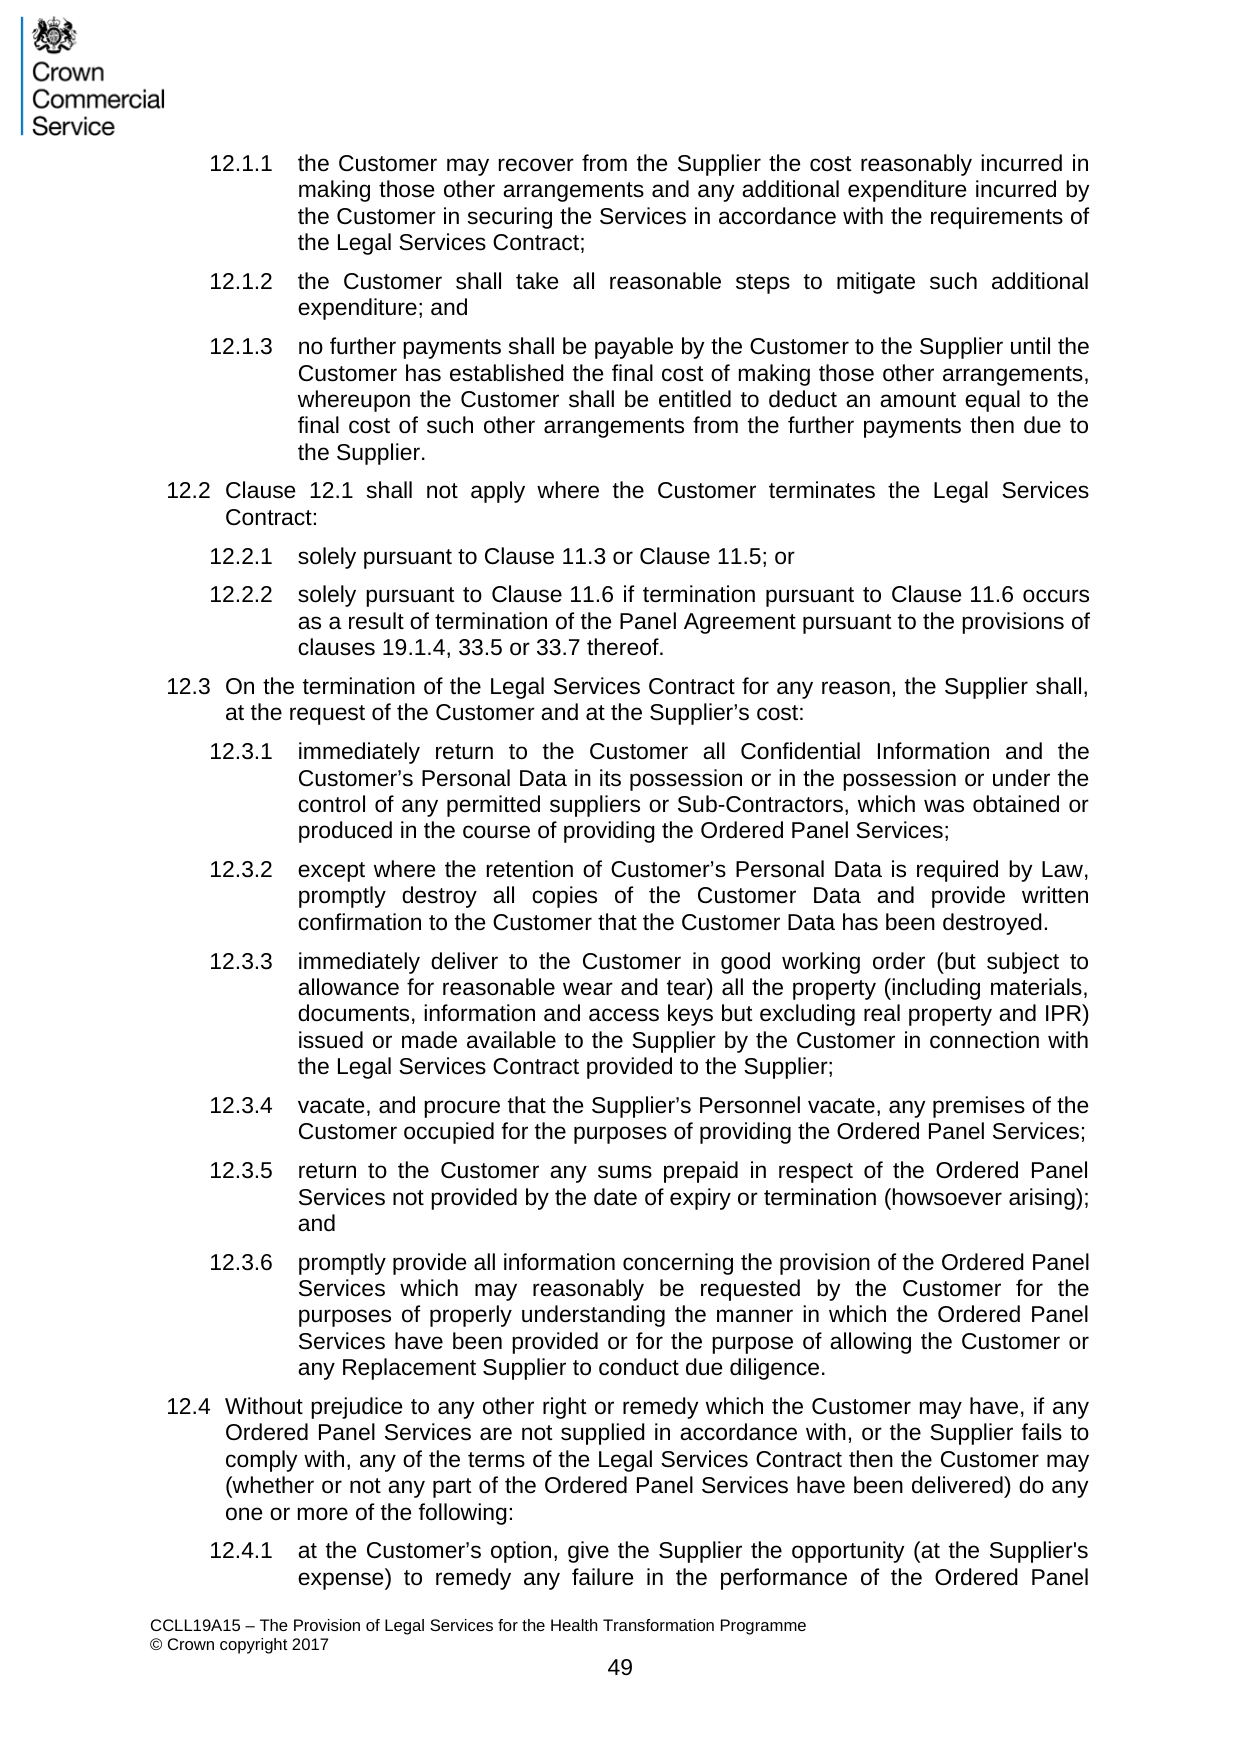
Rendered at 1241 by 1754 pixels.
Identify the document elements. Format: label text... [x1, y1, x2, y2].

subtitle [209, 1537, 1090, 1590]
subtitle the Customer may recover from the Supplier the cost reasonably incurred in making those other arrangements and any additional expenditure incurred by the Customer in securing the Services in accordance with the requirements of the Legal Services Contract; [209, 150, 1090, 255]
subtitle immediately return to the Customer all Confidential Information and the Customer’s Personal Data in its possession or in the possession or under the control of any permitted suppliers or Sub-Contractors, which was obtained or produced in the course of providing the Ordered Panel Services; [209, 738, 1090, 844]
subtitle vacate, and procure that the Supplier’s Personnel vacate, any premises of the Customer occupied for the purposes of providing the Ordered Panel Services; [209, 1092, 1090, 1145]
subtitle no further payments shall be payable by the Customer to the Supplier until the Customer has established the final cost of making those other arrangements, whereupon the Customer shall be entitled to deduct an amount equal to the final cost of such other arrangements from the further payments then due to the Supplier. [209, 333, 1090, 465]
subtitle immediately deliver to the Customer in good working order (but subject to allowance for reasonable wear and tear) all the property (including materials, documents, information and access keys but excluding real property and IPR) issued or made available to the Supplier by the Customer in connection with the Legal Services Contract provided to the Supplier; [209, 948, 1090, 1079]
subtitle Without prejudice to any other right or remedy which the Customer may have, if any Ordered Panel Services are not supplied in accordance with, or the Supplier fails to comply with, any of the terms of the Legal Services Contract then the Customer may (whether or not any part of the Ordered Panel Services have been delivered) do any one or more of the following: [166, 1393, 1090, 1525]
subtitle the Customer shall take all reasonable steps to mitigate such additional expenditure; and [209, 268, 1090, 321]
subtitle solely pursuant to Clause 11.3 or Clause 11.5; or [209, 543, 1090, 569]
subtitle On the termination of the Legal Services Contract for any reason, the Supplier shall, at the request of the Customer and at the Supplier’s cost: [166, 673, 1090, 726]
subtitle promptly provide all information concerning the provision of the Ordered Panel Services which may reasonably be requested by the Customer for the purposes of properly understanding the manner in which the Ordered Panel Services have been provided or for the purpose of allowing the Customer or any Replacement Supplier to conduct due diligence. [209, 1249, 1090, 1381]
picture [20, 16, 165, 136]
subtitle except where the retention of Customer’s Personal Data is required by Law, promptly destroy all copies of the Customer Data and provide written confirmation to the Customer that the Customer Data has been destroyed. [209, 856, 1090, 935]
subtitle Clause 12.1 shall not apply where the Customer terminates the Legal Services Contract: [166, 477, 1090, 530]
subtitle solely pursuant to Clause 11.6 if termination pursuant to Clause 11.6 occurs as a result of termination of the Panel Agreement pursuant to the provisions of clauses 19.1.4, 33.5 or 33.7 thereof. [209, 581, 1090, 661]
subtitle return to the Customer any sums prepaid in respect of the Ordered Panel Services not provided by the date of expiry or termination (howsoever arising); and [209, 1157, 1090, 1236]
